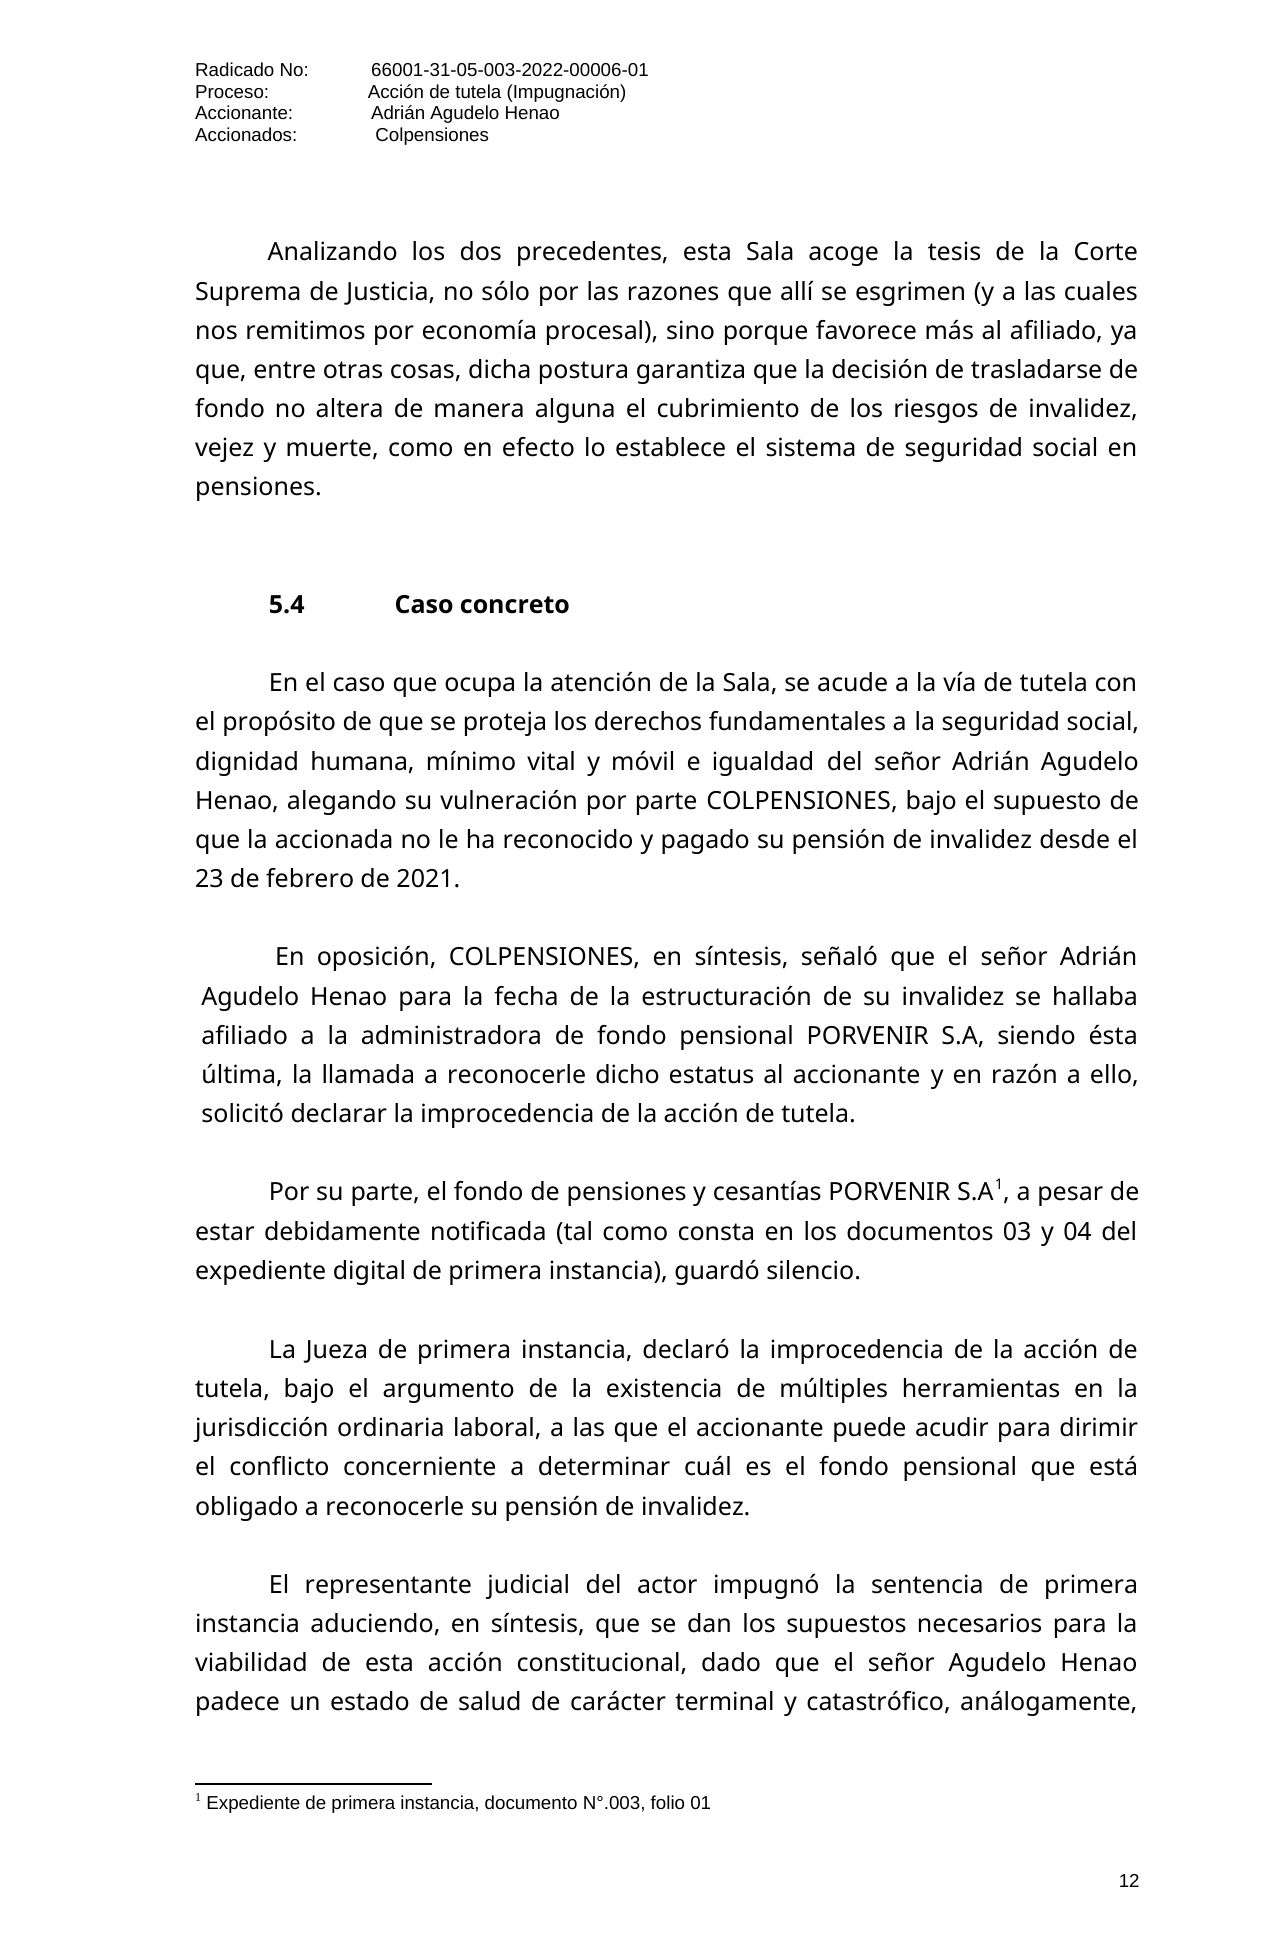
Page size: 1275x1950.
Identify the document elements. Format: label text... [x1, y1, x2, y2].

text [195, 1567, 1139, 1718]
text En oposición, COLPENSIONES, en síntesis, señaló que el señor Adrián Agudelo Henao para la fecha de la estructuración de su invalidez se hallaba afiliado a la administradora de fondo pensional PORVENIR S.A, siendo ésta última, la llamada a reconocerle dicho estatus al accionante y en razón a ello, solicitó declarar la improcedencia de la acción de tutela. [201, 939, 1139, 1130]
list Caso concreto [195, 587, 1139, 621]
text En el caso que ocupa la atención de la Sala, se acude a la vía de tutela con el propósito de que se proteja los derechos fundamentales a la seguridad social, dignidad humana, mínimo vital y móvil e igualdad del señor Adrián Agudelo Henao, alegando su vulneración por parte COLPENSIONES, bajo el supuesto de que la accionada no le ha reconocido y pagado su pensión de invalidez desde el 23 de febrero de 2021. [195, 665, 1139, 895]
text Analizando los dos precedentes, esta Sala acoge la tesis de la Corte Suprema de Justicia, no sólo por las razones que allí se esgrimen (y a las cuales nos remitimos por economía procesal), sino porque favorece más al afiliado, ya que, entre otras cosas, dicha postura garantiza que la decisión de trasladarse de fondo no altera de manera alguna el cubrimiento de los riesgos de invalidez, vejez y muerte, como en efecto lo establece el sistema de seguridad social en pensiones. [195, 234, 1139, 503]
text Por su parte, el fondo de pensiones y cesantías PORVENIR S.A, a pesar de estar debidamente notificada (tal como consta en los documentos 03 y 04 del expediente digital de primera instancia), guardó silencio. [195, 1174, 1139, 1286]
text La Jueza de primera instancia, declaró la improcedencia de la acción de tutela, bajo el argumento de la existencia de múltiples herramientas en la jurisdicción ordinaria laboral, a las que el accionante puede acudir para dirimir el conflicto concerniente a determinar cuál es el fondo pensional que está obligado a reconocerle su pensión de invalidez. [195, 1332, 1139, 1522]
